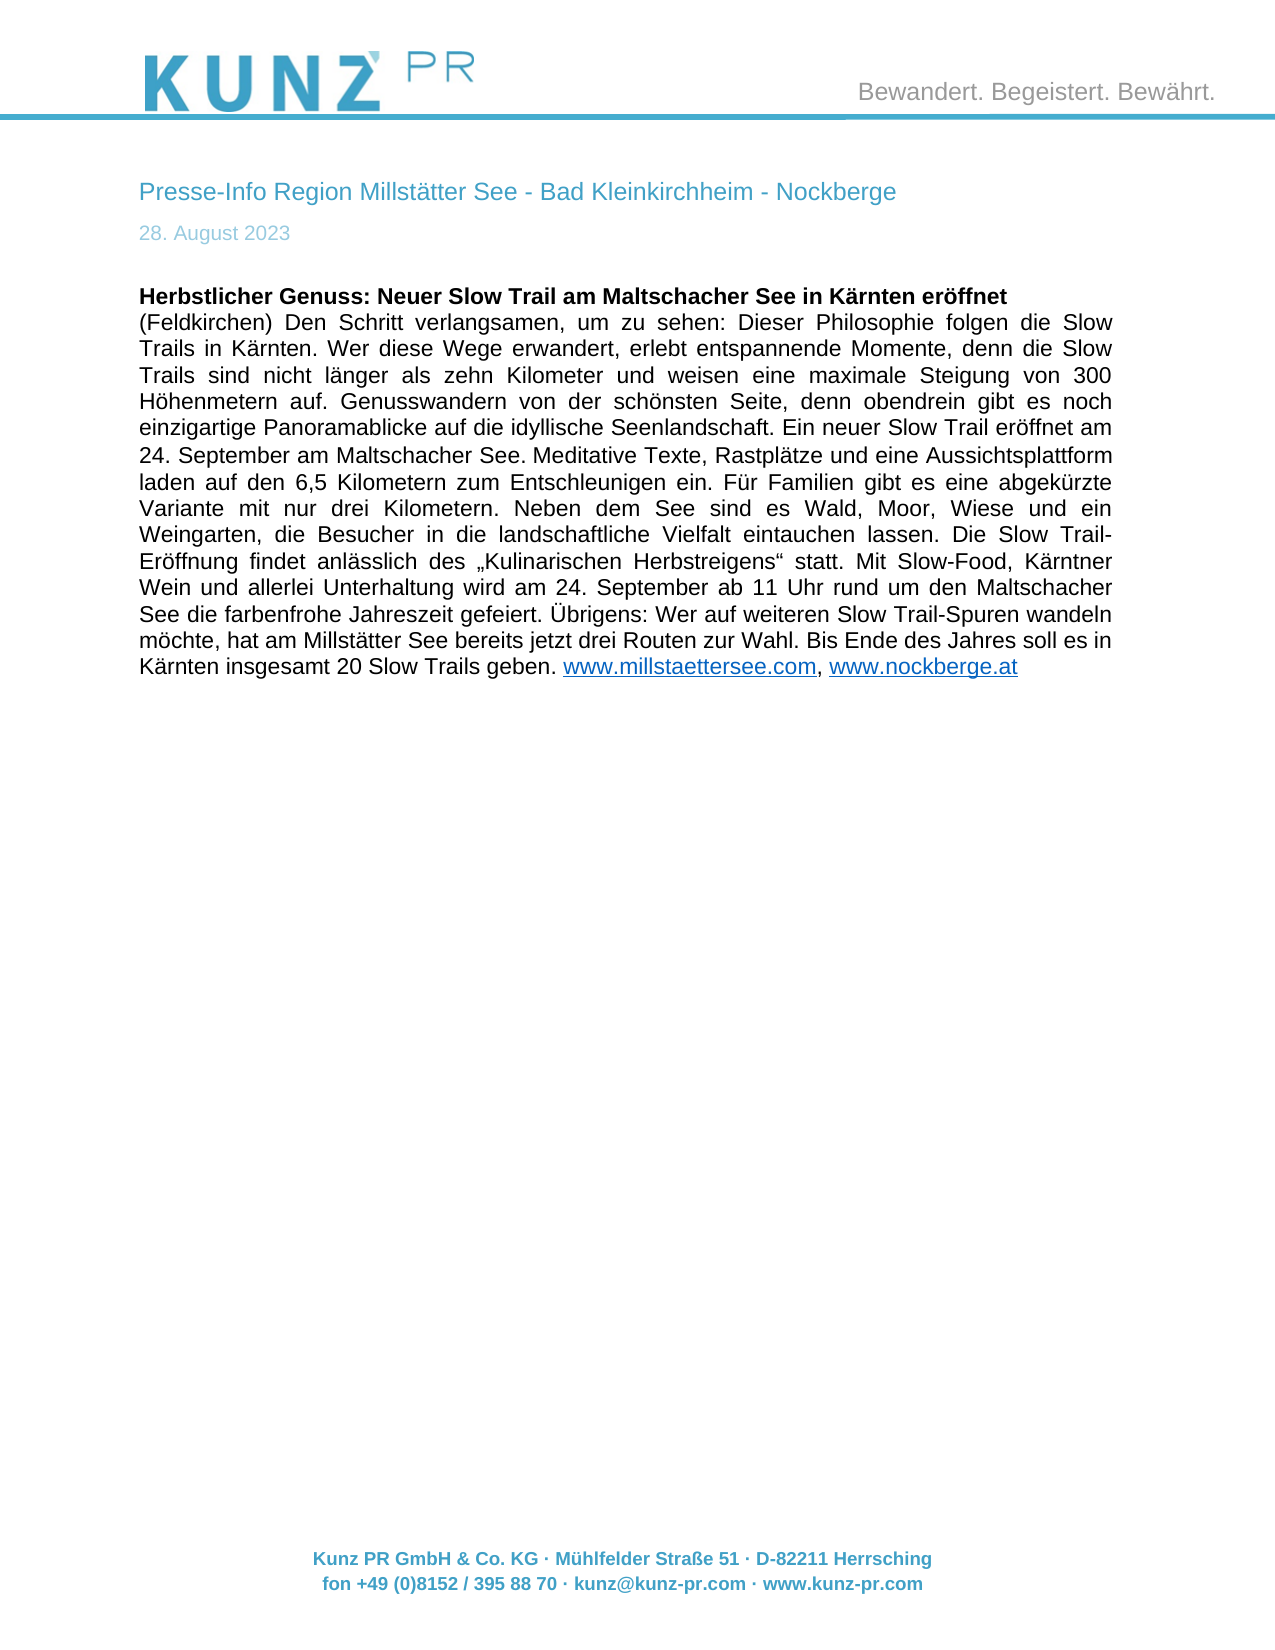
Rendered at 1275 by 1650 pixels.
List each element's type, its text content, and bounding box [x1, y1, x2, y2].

picture [145, 51, 474, 112]
text Herbstlicher Genuss: Neuer Slow Trail am Maltschacher See in Kärnten eröffnet [139, 283, 1113, 309]
text 28. August 2023 [139, 220, 1113, 244]
text (Feldkirchen) Den Schritt verlangsamen, um zu sehen: Dieser Philosophie folgen die Slow Trails in Kärnten. Wer diese Wege erwandert, erlebt entspannende Momente, denn die Slow Trails sind nicht länger als zehn Kilometer und weisen eine maximale Steigung von 300 Höhenmetern auf. Genusswandern von der schönsten Seite, denn obendrein gibt es noch einzigartige Panoramablicke auf die idyllische Seenlandschaft. Ein neuer Slow Trail eröffnet am 24. September am Maltschacher See. Meditative Texte, Rastplätze und eine Aussichtsplattform laden auf den 6,5 Kilometern zum Entschleunigen ein. Für Familien gibt es eine abgekürzte Variante mit nur drei Kilometern. Neben dem See sind es Wald, Moor, Wiese und ein Weingarten, die Besucher in die landschaftliche Vielfalt eintauchen lassen. Die Slow Trail-Eröffnung findet anlässlich des „Kulinarischen Herbstreigens“ statt. Mit Slow-Food, Kärntner Wein und allerlei Unterhaltung wird am 24. September ab 11 Uhr rund um den Maltschacher See die farbenfrohe Jahreszeit gefeiert. Übrigens: Wer auf weiteren Slow Trail-Spuren wandeln möchte, hat am Millstätter See bereits jetzt drei Routen zur Wahl. Bis Ende des Jahres soll es in Kärnten insgesamt 20 Slow Trails geben. www.millstaettersee.com, www.nockberge.at [139, 309, 1113, 679]
text Presse-Info Region Millstätter See - Bad Kleinkirchheim - Nockberge [139, 177, 1113, 206]
